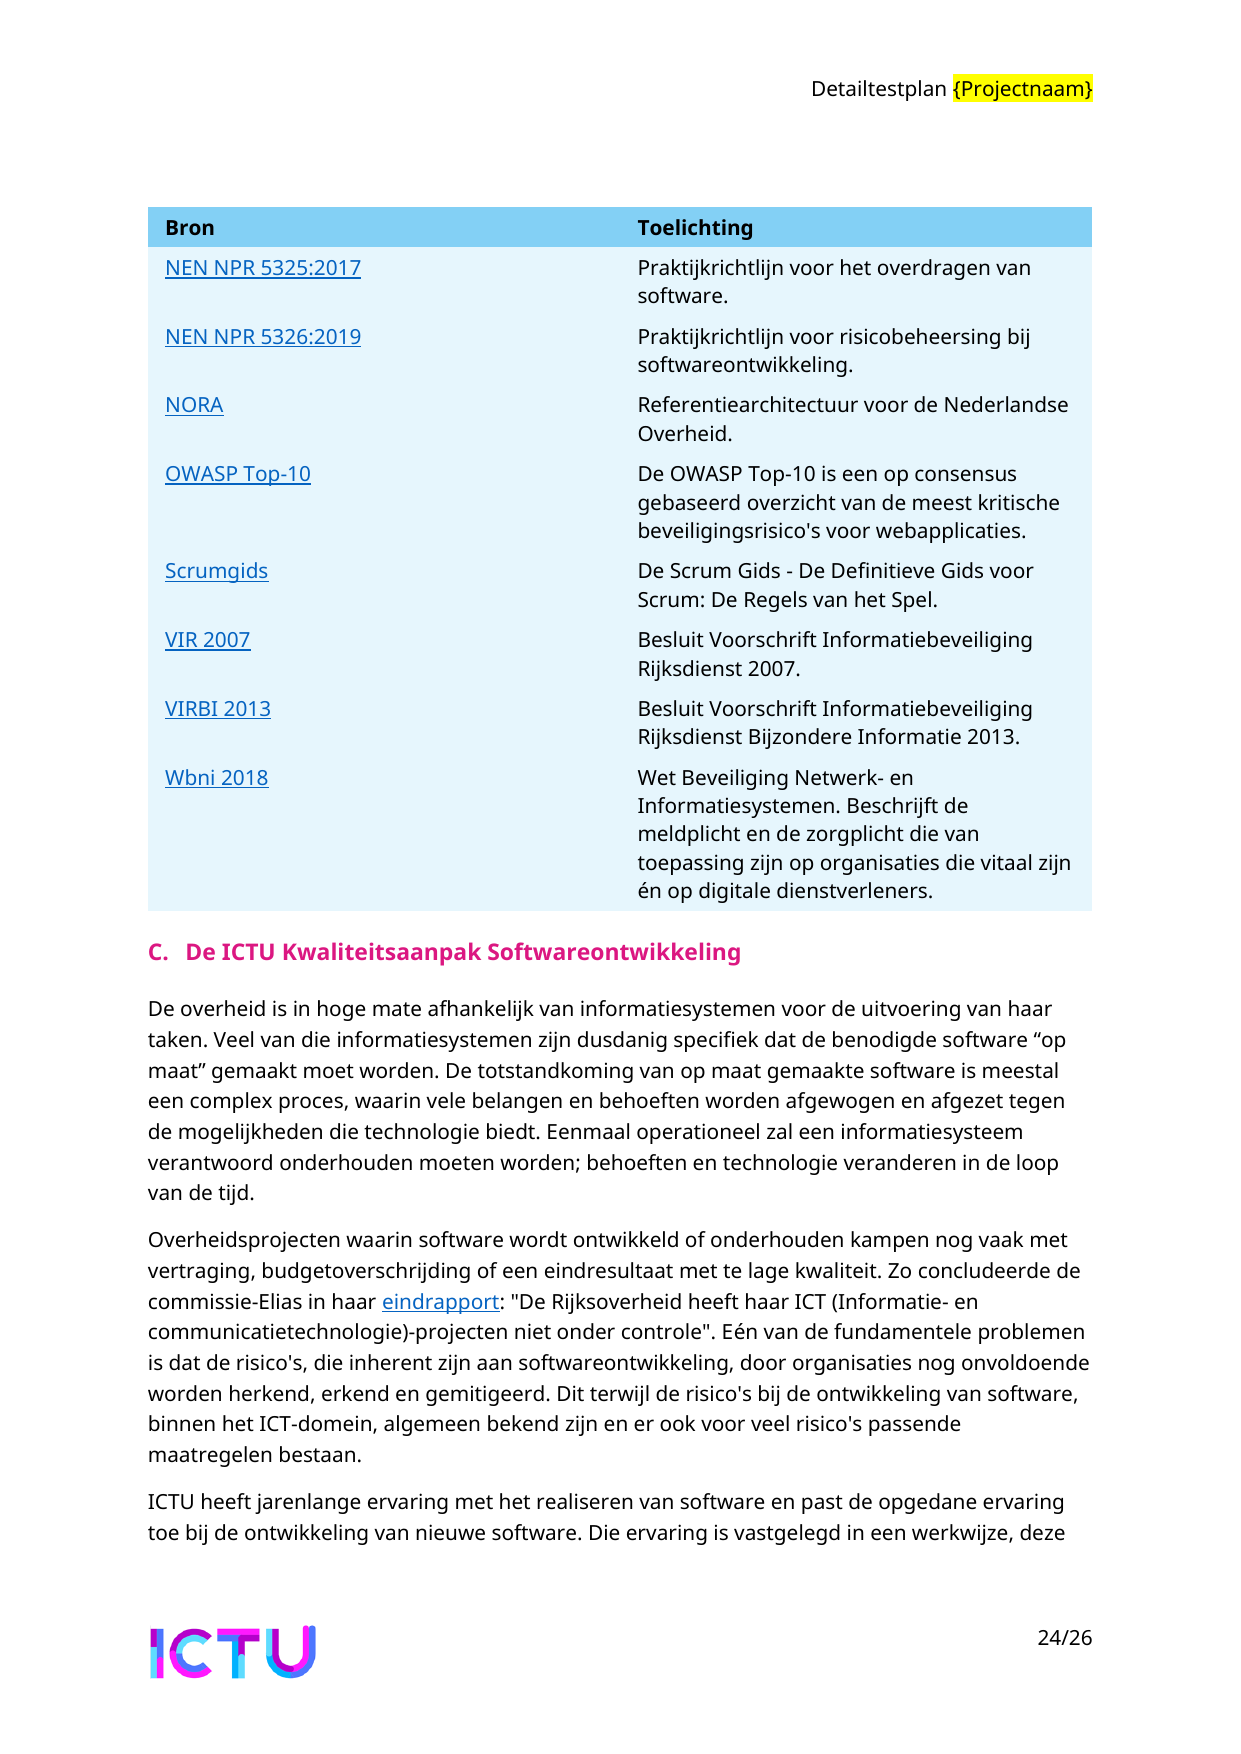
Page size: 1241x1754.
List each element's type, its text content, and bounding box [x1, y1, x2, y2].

text De ICTU Kwaliteitsaanpak Softwareontwikkeling [148, 936, 1092, 967]
picture [148, 1623, 319, 1683]
table_cell Referentiearchitectuur voor de Nederlandse Overheid. [620, 385, 1092, 453]
table_cell Wet Beveiliging Netwerk- en Informatiesystemen. Beschrijft de meldplicht en de zorgplicht die van toepassing zijn op organisaties die vitaal zijn én op digitale dienstverleners. [620, 757, 1092, 911]
table_cell VIRBI 2013 [148, 688, 620, 757]
table_cell NORA [148, 385, 620, 453]
table_cell OWASP Top-10 [148, 453, 620, 551]
table_cell VIR 2007 [148, 619, 620, 688]
table_cell Besluit Voorschrift Informatiebeveiliging Rijksdienst 2007. [620, 619, 1092, 688]
table_cell Praktijkrichtlijn voor het overdragen van software. [620, 247, 1092, 316]
table_cell Besluit Voorschrift Informatiebeveiliging Rijksdienst Bijzondere Informatie 2013. [620, 688, 1092, 757]
text De overheid is in hoge mate afhankelijk van informatiesystemen voor de uitvoering van haar taken. Veel van die informatiesystemen zijn dusdanig specifiek dat de benodigde software “op maat” gemaakt moet worden. De totstandkoming van op maat gemaakte software is meestal een complex proces, waarin vele belangen en behoeften worden afgewogen en afgezet tegen de mogelijkheden die technologie biedt. Eenmaal operationeel zal een informatiesysteem verantwoord onderhouden moeten worden; behoeften en technologie veranderen in de loop van de tijd. [148, 994, 1092, 1207]
table_cell Scrumgids [148, 551, 620, 619]
table_cell NEN NPR 5326:2019 [148, 316, 620, 384]
table_cell De OWASP Top-10 is een op consensus gebaseerd overzicht van de meest kritische beveiligingsrisico's voor webapplicaties. [620, 453, 1092, 551]
text Overheidsprojecten waarin software wordt ontwikkeld of onderhouden kampen nog vaak met vertraging, budgetoverschrijding of een eindresultaat met te lage kwaliteit. Zo concludeerde de commissie-Elias in haar eindrapport: "De Rijksoverheid heeft haar ICT (Informatie- en communicatietechnologie)-projecten niet onder controle". Eén van de fundamentele problemen is dat de risico's, die inherent zijn aan softwareontwikkeling, door organisaties nog onvoldoende worden herkend, erkend en gemitigeerd. Dit terwijl de risico's bij de ontwikkeling van software, binnen het ICT-domein, algemeen bekend zijn en er ook voor veel risico's passende maatregelen bestaan. [148, 1226, 1092, 1468]
table_cell NEN NPR 5325:2017 [148, 247, 620, 316]
table_header Bron [148, 207, 620, 247]
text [148, 1487, 1092, 1546]
table_cell Praktijkrichtlijn voor risicobeheersing bij softwareontwikkeling. [620, 316, 1092, 384]
table_cell De Scrum Gids - De Definitieve Gids voor Scrum: De Regels van het Spel. [620, 551, 1092, 619]
table_cell Wbni 2018 [148, 757, 620, 911]
table_header Toelichting [620, 207, 1092, 247]
